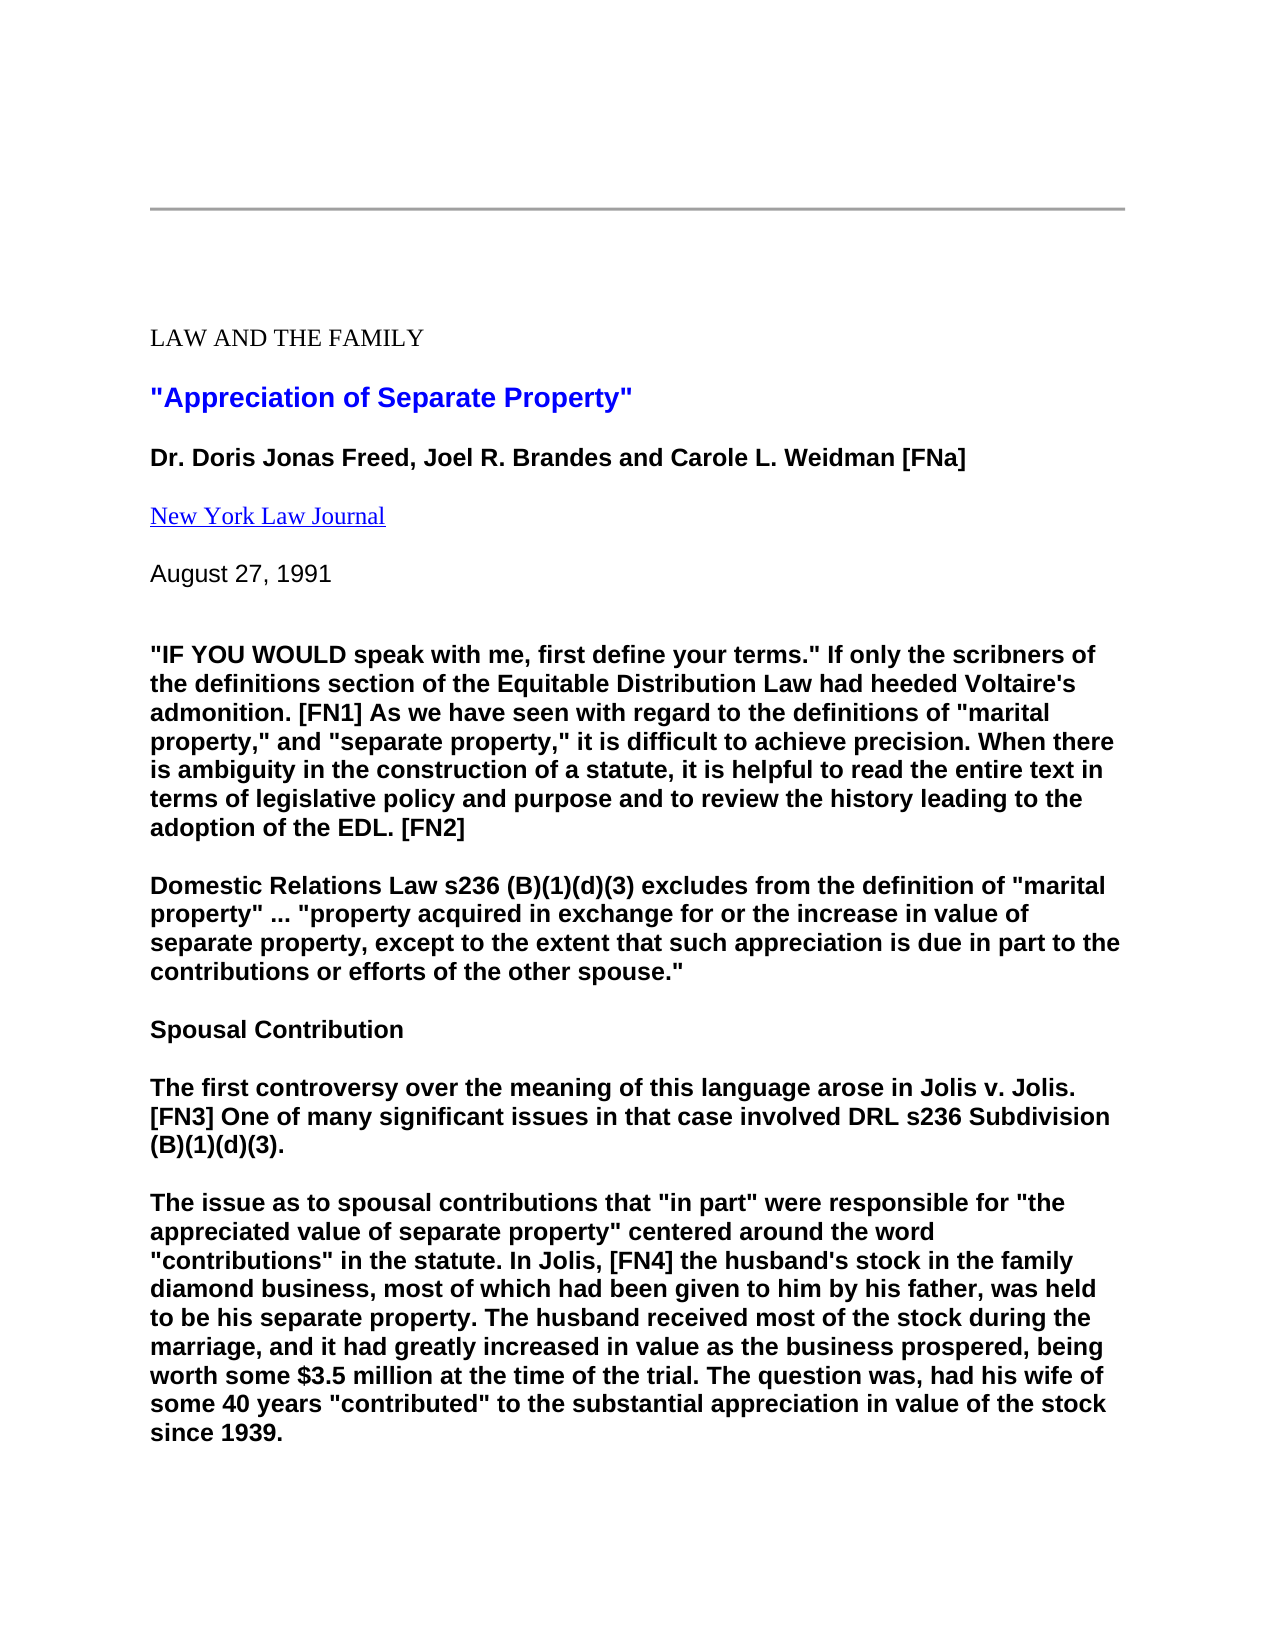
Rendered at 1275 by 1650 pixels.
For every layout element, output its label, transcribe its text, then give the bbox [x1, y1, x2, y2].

text The issue as to spousal contributions that "in part" were responsible for "the appreciated value of separate property" centered around the word "contributions" in the statute. In Jolis, [FN4] the husband's stock in the family diamond business, most of which had been given to him by his father, was held to be his separate property. The husband received most of the stock during the marriage, and it had greatly increased in value as the business prospered, being worth some $3.5 million at the time of the trial. The question was, had his wife of some 40 years "contributed" to the substantial appreciation in value of the stock since 1939. [150, 1188, 1125, 1447]
text Spousal Contribution [150, 1015, 1125, 1043]
text Domestic Relations Law s236 (B)(1)(d)(3) excludes from the definition of "marital property" ... "property acquired in exchange for or the increase in value of separate property, except to the extent that such appreciation is due in part to the contributions or efforts of the other spouse." [150, 871, 1125, 986]
text Dr. Doris Jonas Freed, Joel R. Brandes and Carole L. Weidman [FNa] [150, 443, 1125, 472]
text The first controversy over the meaning of this language arose in Jolis v. Jolis. [FN3] One of many significant issues in that case involved DRL s236 Subdivision (B)(1)(d)(3). [150, 1073, 1125, 1159]
text New York Law Journal [150, 501, 1125, 529]
text LAW AND THE FAMILY [150, 323, 1125, 352]
subtitle "Appreciation of Separate Property" [150, 381, 1125, 414]
text "IF YOU WOULD speak with me, first define your terms." If only the scribners of the definitions section of the Equitable Distribution Law had heeded Voltaire's admonition. [FN1] As we have seen with regard to the definitions of "marital property," and "separate property," it is difficult to achieve precision. When there is ambiguity in the construction of a statute, it is helpful to read the entire text in terms of legislative policy and purpose and to review the history leading to the adoption of the EDL. [FN2] [150, 640, 1125, 841]
text August 27, 1991 [150, 559, 1125, 587]
